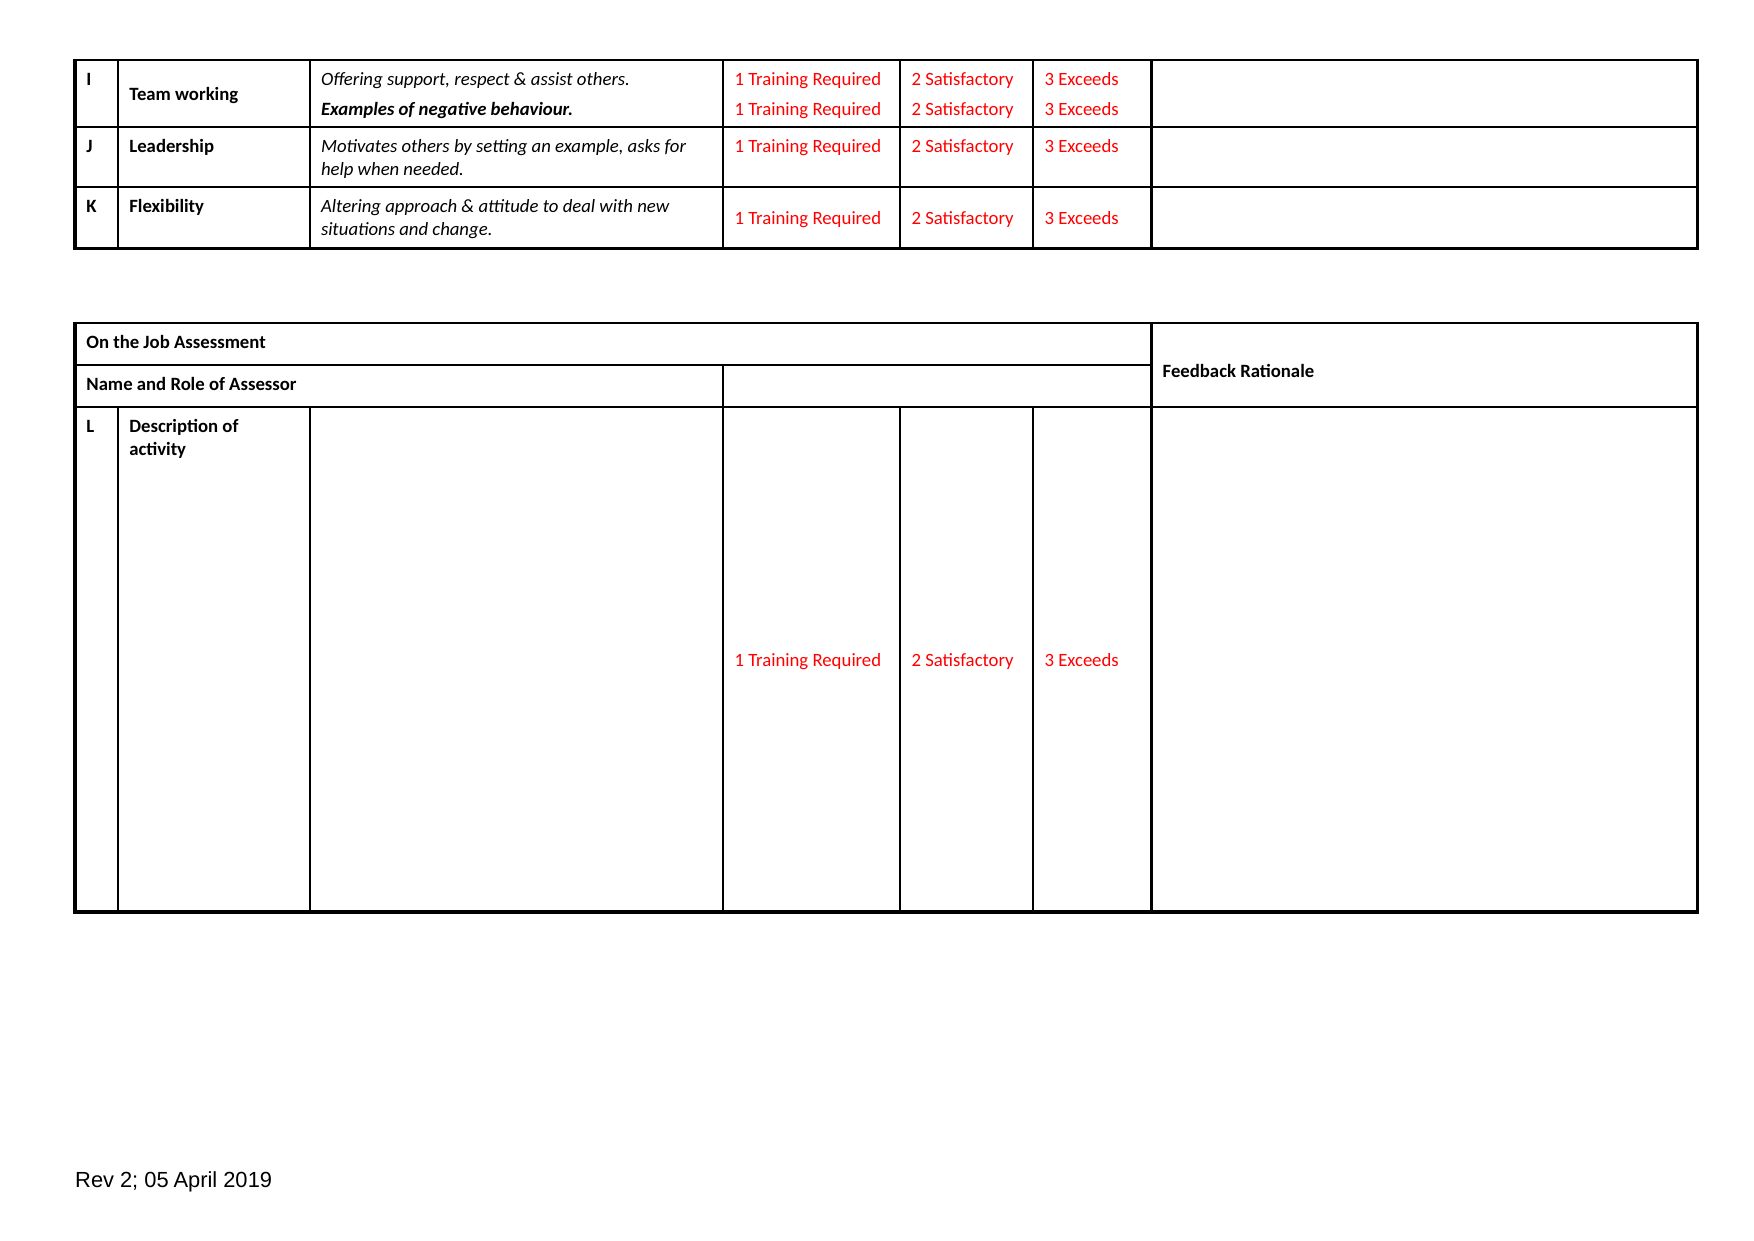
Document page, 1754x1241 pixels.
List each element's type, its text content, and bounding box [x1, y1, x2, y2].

table_cell [1153, 408, 1696, 910]
table_cell [1153, 188, 1696, 247]
table_cell K [77, 188, 117, 247]
table_cell Motivates others by setting an example, asks for help when needed. [311, 128, 722, 186]
table_cell [1153, 61, 1696, 126]
table_cell I [77, 61, 117, 126]
table_cell 3 Exceeds 3 Exceeds [1034, 61, 1150, 126]
table_cell 1 Training Required [724, 408, 899, 910]
table_cell Team working [119, 61, 309, 126]
table_cell Flexibility [119, 188, 309, 247]
table_cell Offering support, respect & assist others. Examples of negative behaviour. [311, 61, 722, 126]
table_cell 2 Satisfactory 2 Satisfactory [901, 61, 1032, 126]
table_cell [724, 366, 1150, 406]
table_cell 1 Training Required [724, 128, 899, 186]
table_header On the Job Assessment [77, 324, 1150, 364]
table_cell Leadership [119, 128, 309, 186]
table_cell Description of activity [119, 408, 309, 910]
table_cell 1 Training Required [724, 188, 899, 247]
table_cell 2 Satisfactory [901, 188, 1032, 247]
table_cell L [77, 408, 117, 910]
table_cell 1 Training Required 1 Training Required [724, 61, 899, 126]
table_cell 3 Exceeds [1034, 188, 1150, 247]
table_header Feedback Rationale [1153, 324, 1696, 406]
table_cell 3 Exceeds [1034, 408, 1150, 910]
table_cell [311, 408, 722, 910]
table_cell 2 Satisfactory [901, 408, 1032, 910]
table_cell Name and Role of Assessor [77, 366, 722, 406]
table_cell 3 Exceeds [1034, 128, 1150, 186]
table_cell [1153, 128, 1696, 186]
table_cell Altering approach & attitude to deal with new situations and change. [311, 188, 722, 247]
table_cell J [77, 128, 117, 186]
table_cell 2 Satisfactory [901, 128, 1032, 186]
